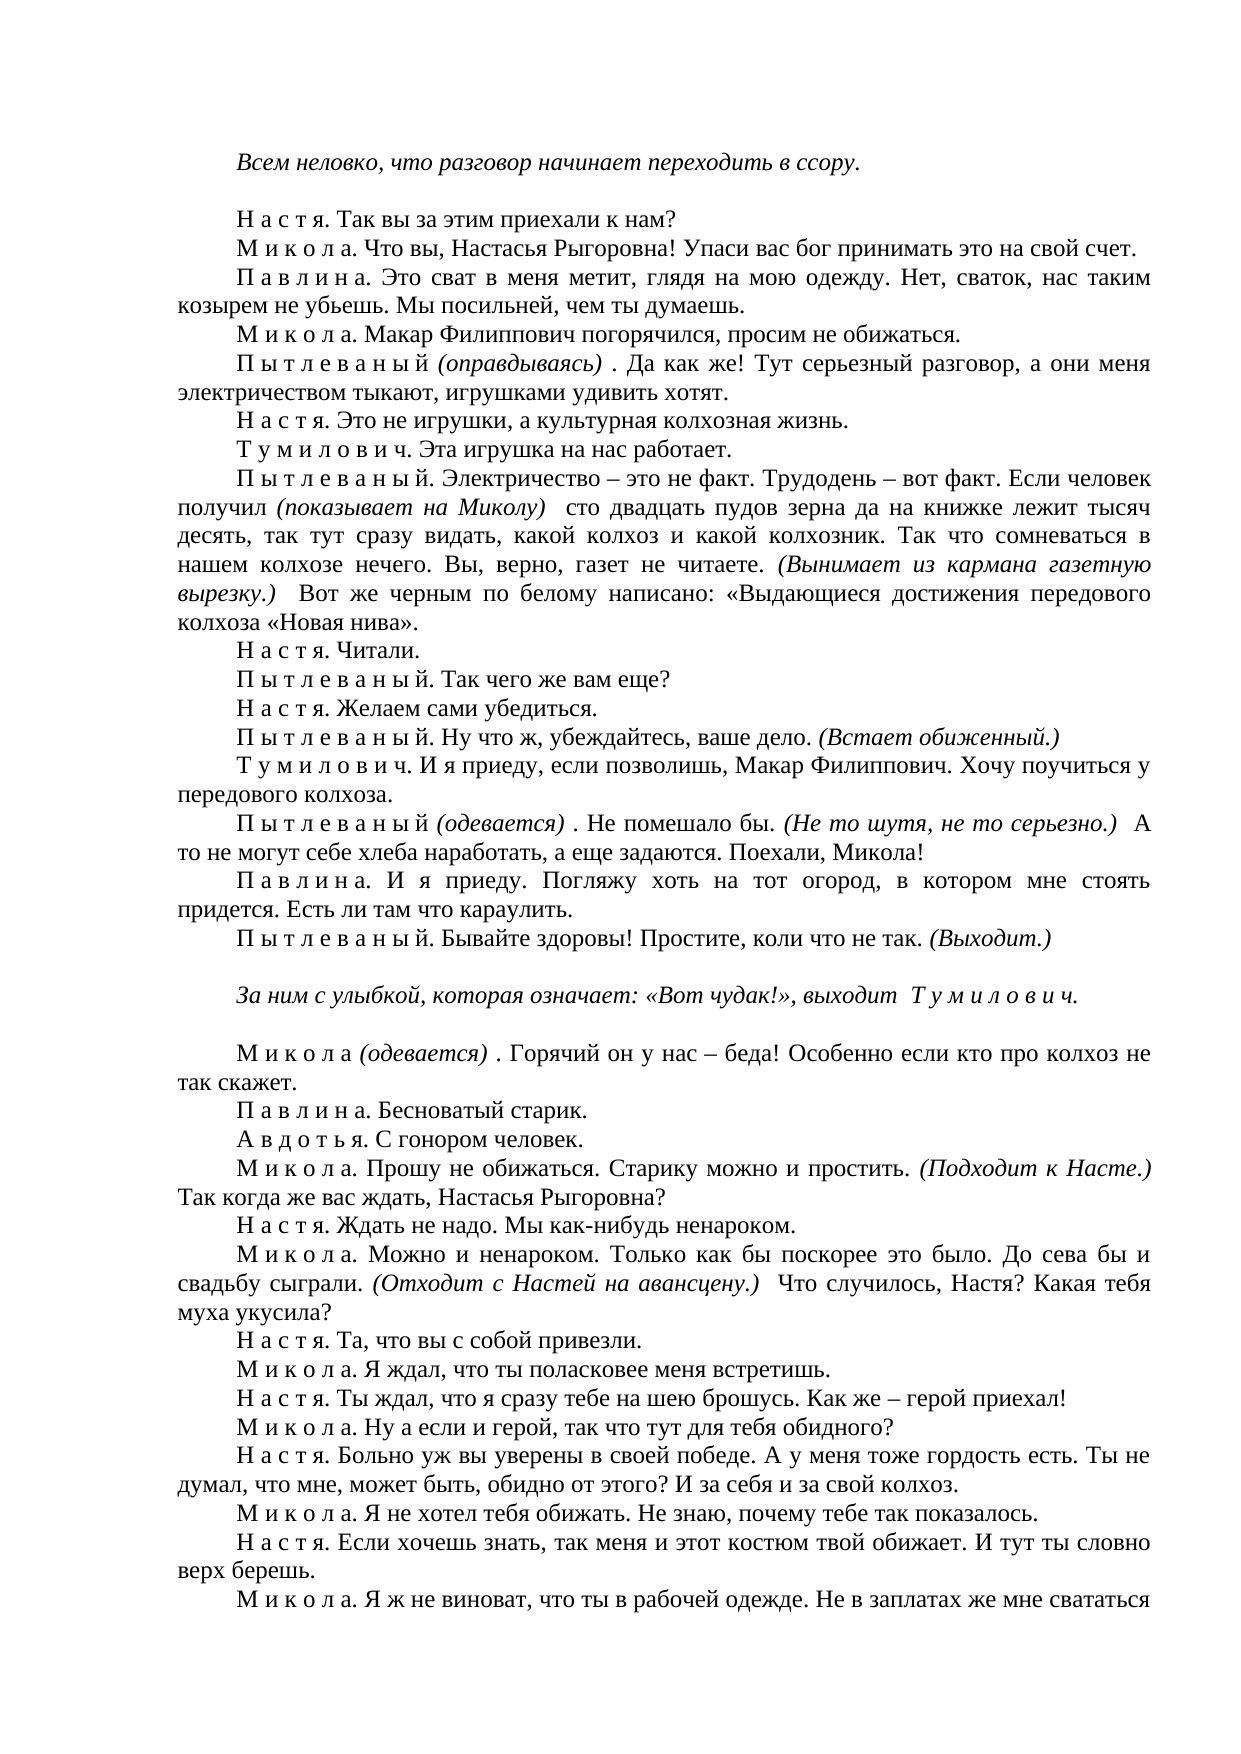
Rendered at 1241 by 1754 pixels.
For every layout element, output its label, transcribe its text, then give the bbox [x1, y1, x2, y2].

text П ы т л е в а н ы й. Бывайте здоровы! Простите, коли что не так. (Выходит.) [177, 923, 1152, 952]
text П а в л и н а. Бесноватый старик. [177, 1096, 1152, 1124]
text Н а с т я. Читали. [177, 636, 1152, 664]
text П ы т л е в а н ы й (оправдываясь) . Да как же! Тут серьезный разговор, а они меня электричеством тыкают, игрушками удивить хотят. [177, 348, 1152, 406]
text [177, 1584, 1152, 1613]
text М и к о л а. Макар Филиппович погорячился, просим не обижаться. [177, 319, 1152, 348]
text М и к о л а. Прошу не обижаться. Старику можно и простить. (Подходит к Насте.) Так когда же вас ждать, Настасья Рыгоровна? [177, 1153, 1152, 1211]
text Н а с т я. Это не игрушки, а культурная колхозная жизнь. [177, 406, 1152, 434]
text Всем неловко, что разговор начинает переходить в ссору. [177, 147, 1152, 176]
text П ы т л е в а н ы й (одевается) . Не помешало бы. (Не то шутя, не то серьезно.) А то не могут себе хлеба наработать, а еще задаются. Поехали, Микола! [177, 808, 1152, 866]
text Н а с т я. Желаем сами убедиться. [177, 693, 1152, 722]
text М и к о л а. Что вы, Настасья Рыгоровна! Упаси вас бог принимать это на свой счет. [177, 233, 1152, 262]
text Н а с т я. Если хочешь знать, так меня и этот костюм твой обижает. И тут ты словно верх берешь. [177, 1527, 1152, 1584]
text Н а с т я. Та, что вы с собой привезли. [177, 1326, 1152, 1354]
text Н а с т я. Ждать не надо. Мы как-нибудь ненароком. [177, 1211, 1152, 1239]
text Т у м и л о в и ч. И я приеду, если позволишь, Макар Филиппович. Хочу поучиться у передового колхоза. [177, 751, 1152, 808]
text Н а с т я. Больно уж вы уверены в своей победе. А у меня тоже гордость есть. Ты не думал, что мне, может быть, обидно от этого? И за себя и за свой колхоз. [177, 1441, 1152, 1498]
text П ы т л е в а н ы й. Так чего же вам еще? [177, 664, 1152, 693]
text М и к о л а. Я ждал, что ты поласковее меня встретишь. [177, 1354, 1152, 1383]
text Н а с т я. Так вы за этим приехали к нам? [177, 204, 1152, 233]
text П ы т л е в а н ы й. Электричество – это не факт. Трудодень – вот факт. Если человек получил (показывает на Миколу) сто двадцать пудов зерна да на книжке лежит тысяч десять, так тут сразу видать, какой колхоз и какой колхозник. Так что сомневаться в нашем колхозе нечего. Вы, верно, газет не читаете. (Вынимает из кармана газетную вырезку.) Вот же черным по белому написано: «Выдающиеся достижения передового колхоза «Новая нива». [177, 463, 1152, 636]
text А в д о т ь я. С гонором человек. [177, 1124, 1152, 1153]
text За ним с улыбкой, которая означает: «Вот чудак!», выходит Т у м и л о в и ч. [177, 981, 1152, 1009]
text Т у м и л о в и ч. Эта игрушка на нас работает. [177, 434, 1152, 463]
text П а в л и н а. И я приеду. Погляжу хоть на тот огород, в котором мне стоять придется. Есть ли там что караулить. [177, 866, 1152, 923]
text Н а с т я. Ты ждал, что я сразу тебе на шею брошусь. Как же – герой приехал! [177, 1383, 1152, 1412]
text П ы т л е в а н ы й. Ну что ж, убеждайтесь, ваше дело. (Встает обиженный.) [177, 722, 1152, 751]
text М и к о л а (одевается) . Горячий он у нас – беда! Особенно если кто про колхоз не так скажет. [177, 1038, 1152, 1096]
text М и к о л а. Ну а если и герой, так что тут для тебя обидного? [177, 1412, 1152, 1441]
text П а в л и н а. Это сват в меня метит, глядя на мою одежду. Нет, сваток, нас таким козырем не убьешь. Мы посильней, чем ты думаешь. [177, 262, 1152, 319]
text М и к о л а. Можно и ненароком. Только как бы поскорее это было. До сева бы и свадьбу сыграли. (Отходит с Настей на авансцену.) Что случилось, Настя? Какая тебя муха укусила? [177, 1239, 1152, 1326]
text М и к о л а. Я не хотел тебя обижать. Не знаю, почему тебе так показалось. [177, 1498, 1152, 1527]
